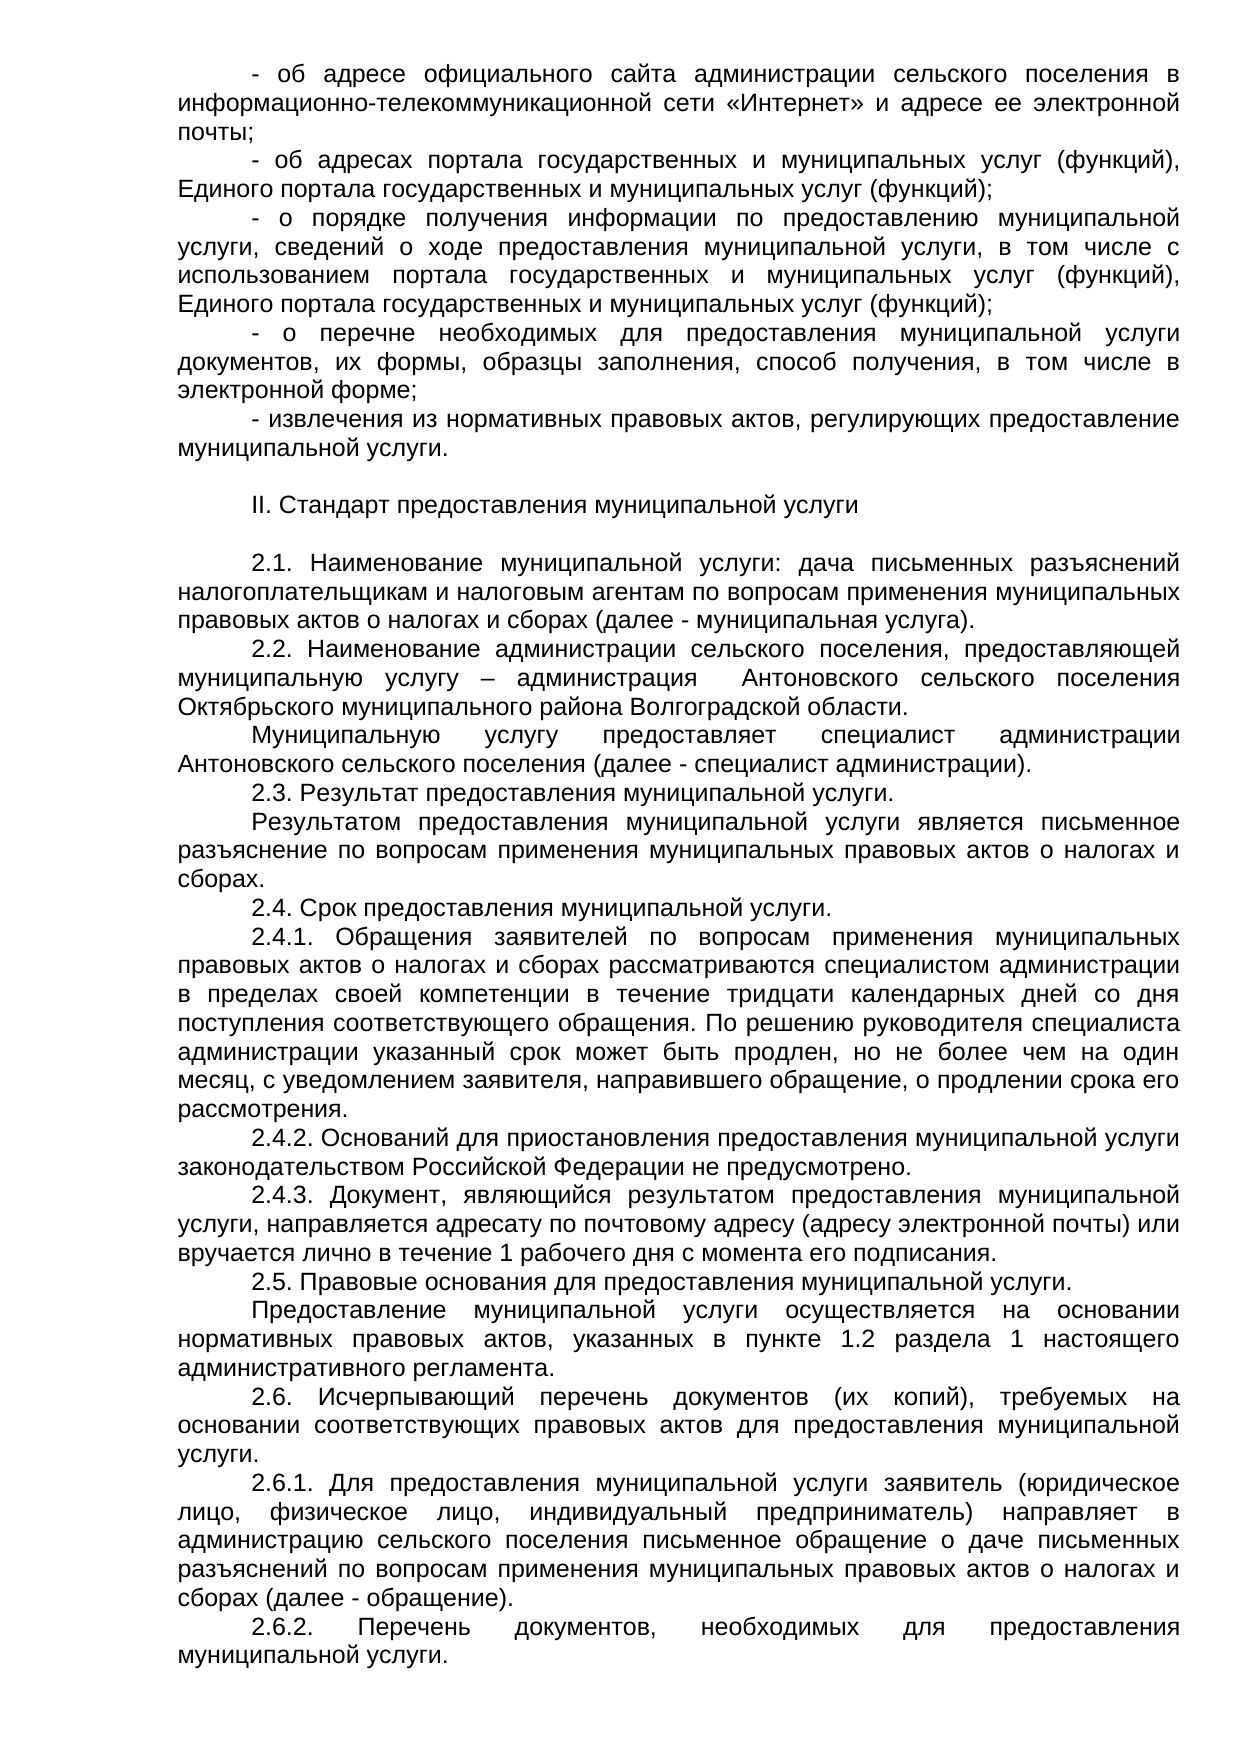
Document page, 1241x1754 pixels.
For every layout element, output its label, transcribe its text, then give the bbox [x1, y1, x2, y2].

text 2.4. Срок предоставления муниципальной услуги. [177, 893, 1181, 922]
text - извлечения из нормативных правовых актов, регулирующих предоставление муниципальной услуги. [177, 404, 1181, 462]
text 2.6. Исчерпывающий перечень документов (их копий), требуемых на основании соответствующих правовых актов для предоставления муниципальной услуги. [177, 1382, 1181, 1468]
text Результатом предоставления муниципальной услуги является письменное разъяснение по вопросам применения муниципальных правовых актов о налогах и сборах. [177, 807, 1181, 893]
text - о порядке получения информации по предоставлению муниципальной услуги, сведений о ходе предоставления муниципальной услуги, в том числе с использованием портала государственных и муниципальных услуг (функций), Единого портала государственных и муниципальных услуг (функций); [177, 203, 1181, 318]
text - о перечне необходимых для предоставления муниципальной услуги документов, их формы, образцы заполнения, способ получения, в том числе в электронной форме; [177, 318, 1181, 404]
text 2.4.1. Обращения заявителей по вопросам применения муниципальных правовых актов о налогах и сборах рассматриваются специалистом администрации в пределах своей компетенции в течение тридцати календарных дней со дня поступления соответствующего обращения. По решению руководителя специалиста администрации указанный срок может быть продлен, но не более чем на один месяц, с уведомлением заявителя, направившего обращение, о продлении срока его рассмотрения. [177, 922, 1181, 1123]
text 2.6.1. Для предоставления муниципальной услуги заявитель (юридическое лицо, физическое лицо, индивидуальный предприниматель) направляет в администрацию сельского поселения письменное обращение о даче письменных разъяснений по вопросам применения муниципальных правовых актов о налогах и сборах (далее - обращение). [177, 1468, 1181, 1612]
text Муниципальную услугу предоставляет специалист администрации Антоновского сельского поселения (далее - специалист администрации). [177, 720, 1181, 778]
text 2.5. Правовые основания для предоставления муниципальной услуги. [177, 1267, 1181, 1295]
text 2.3. Результат предоставления муниципальной услуги. [177, 778, 1181, 807]
text - об адресе официального сайта администрации сельского поселения в информационно-телекоммуникационной сети «Интернет» и адресе ее электронной почты; [177, 59, 1181, 145]
text - об адресах портала государственных и муниципальных услуг (функций), Единого портала государственных и муниципальных услуг (функций); [177, 145, 1181, 203]
text 2.4.3. Документ, являющийся результатом предоставления муниципальной услуги, направляется адресату по почтовому адресу (адресу электронной почты) или вручается лично в течение 1 рабочего дня с момента его подписания. [177, 1180, 1181, 1267]
text 2.4.2. Оснований для приостановления предоставления муниципальной услуги законодательством Российской Федерации не предусмотрено. [177, 1123, 1181, 1180]
text 2.2. Наименование администрации сельского поселения, предоставляющей муниципальную услугу – администрация Антоновского сельского поселения Октябрьского муниципального района Волгоградской области. [177, 634, 1181, 720]
text 2.1. Наименование муниципальной услуги: дача письменных разъяснений налогоплательщикам и налоговым агентам по вопросам применения муниципальных правовых актов о налогах и сборах (далее - муниципальная услуга). [177, 548, 1181, 634]
text Предоставление муниципальной услуги осуществляется на основании нормативных правовых актов, указанных в пункте 1.2 раздела 1 настоящего административного регламента. [177, 1295, 1181, 1382]
text II. Стандарт предоставления муниципальной услуги [177, 490, 1181, 519]
text 2.6.2. Перечень документов, необходимых для предоставления муниципальной услуги. [177, 1612, 1181, 1669]
